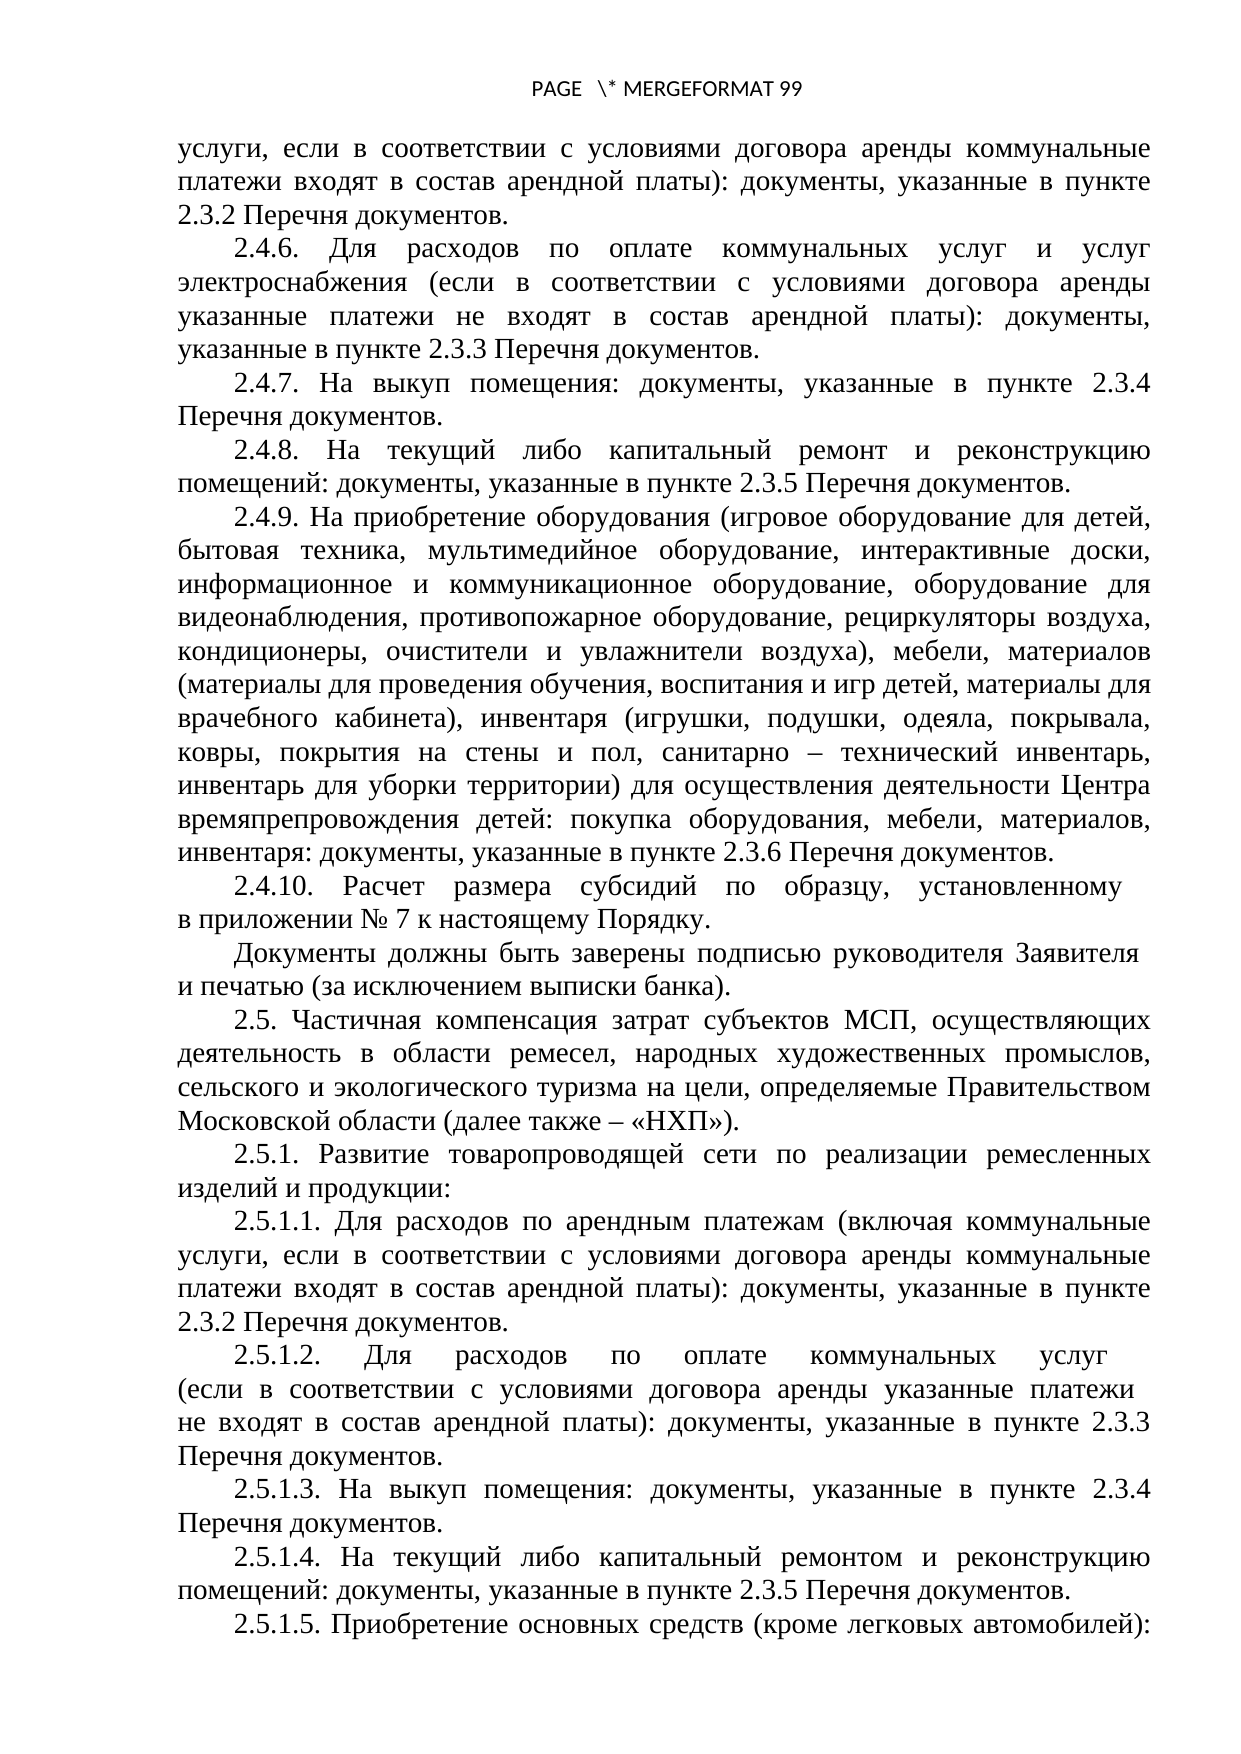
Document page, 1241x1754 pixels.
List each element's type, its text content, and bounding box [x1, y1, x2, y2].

text 2.4.8. На текущий либо капитальный ремонт и реконструкцию помещений: документы, указанные в пункте 2.3.5 Перечня документов. [177, 432, 1152, 499]
text 2.5.1. Развитие товаропроводящей сети по реализации ремесленных изделий и продукции: [177, 1136, 1152, 1203]
text 2.5.1.1. Для расходов по арендным платежам (включая коммунальные услуги, если в соответствии с условиями договора аренды коммунальные платежи входят в состав арендной платы): документы, указанные в пункте 2.3.2 Перечня документов. [177, 1203, 1152, 1337]
text 2.4.9. На приобретение оборудования (игровое оборудование для детей, бытовая техника, мультимедийное оборудование, интерактивные доски, информационное и коммуникационное оборудование, оборудование для видеонаблюдения, противопожарное оборудование, рециркуляторы воздуха, кондиционеры, очистители и увлажнители воздуха), мебели, материалов (материалы для проведения обучения, воспитания и игр детей, материалы для врачебного кабинета), инвентаря (игрушки, подушки, одеяла, покрывала, ковры, покрытия на стены и пол, санитарно – технический инвентарь, инвентарь для уборки территории) для осуществления деятельности Центра времяпрепровождения детей: покупка оборудования, мебели, материалов, инвентаря: документы, указанные в пункте 2.3.6 Перечня документов. [177, 499, 1152, 868]
text 2.4.7. На выкуп помещения: документы, указанные в пункте 2.3.4 Перечня документов. [177, 365, 1152, 432]
text 2.4.6. Для расходов по оплате коммунальных услуг и услуг электроснабжения (если в соответствии с условиями договора аренды указанные платежи не входят в состав арендной платы): документы, указанные в пункте 2.3.3 Перечня документов. [177, 231, 1152, 365]
text 2.5.1.3. На выкуп помещения: документы, указанные в пункте 2.3.4 Перечня документов. [177, 1472, 1152, 1539]
text Документы должны быть заверены подписью руководителя Заявителя и печатью (за исключением выписки банка). [177, 935, 1152, 1002]
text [177, 1606, 1152, 1639]
text 2.5.1.2. Для расходов по оплате коммунальных услуг (если в соответствии с условиями договора аренды указанные платежи не входят в состав арендной платы): документы, указанные в пункте 2.3.3 Перечня документов. [177, 1337, 1152, 1472]
text 2.4.10. Расчет размера субсидий по образцу, установленному в приложении № 7 к настоящему Порядку. [177, 868, 1152, 935]
text 2.5. Частичная компенсация затрат субъектов МСП, осуществляющих деятельность в области ремесел, народных художественных промыслов, сельского и экологического туризма на цели, определяемые Правительством Московской области (далее также – «НХП»). [177, 1002, 1152, 1136]
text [177, 130, 1152, 231]
text 2.5.1.4. На текущий либо капитальный ремонтом и реконструкцию помещений: документы, указанные в пункте 2.3.5 Перечня документов. [177, 1539, 1152, 1606]
